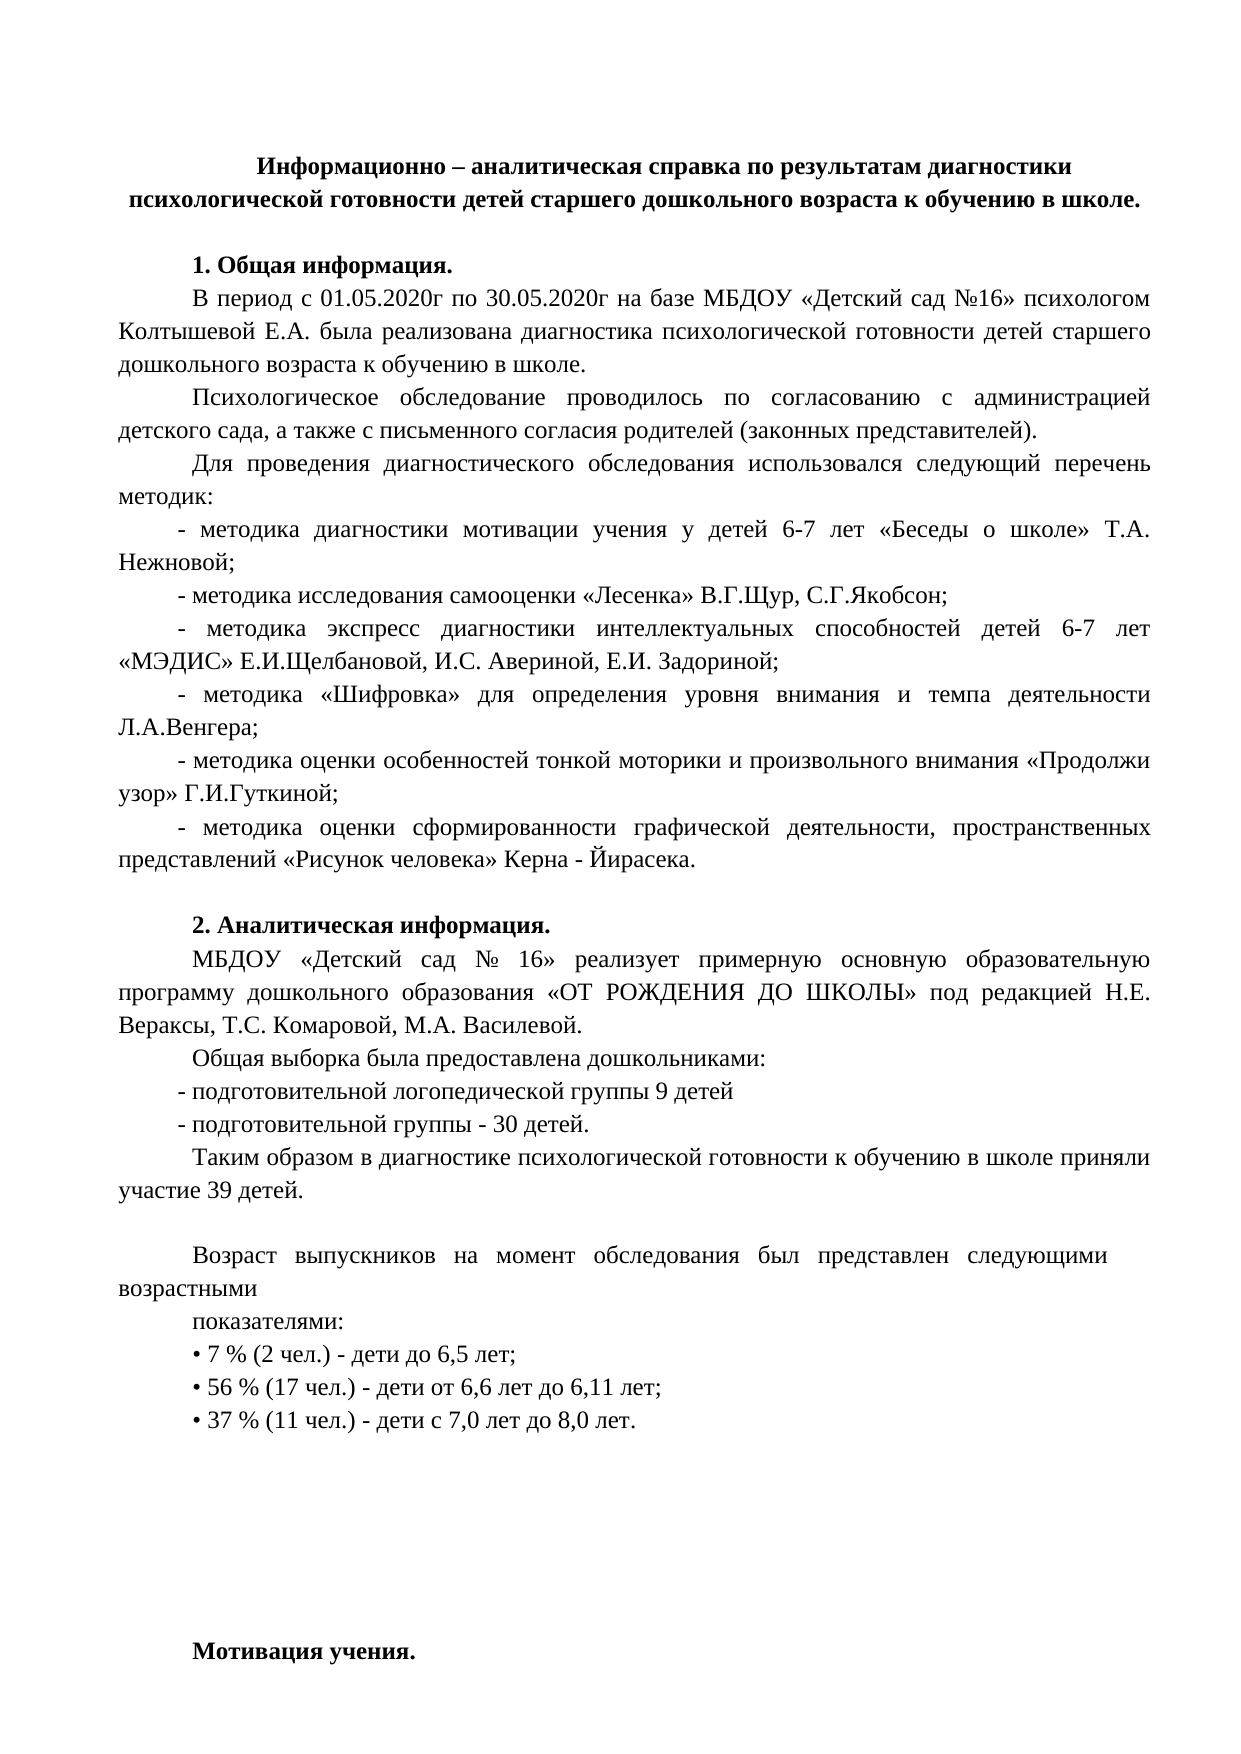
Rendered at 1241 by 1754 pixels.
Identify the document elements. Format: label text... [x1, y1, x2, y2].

text показателями: [118, 1306, 1108, 1335]
text Информационно – аналитическая справка по результатам диагностики психологической готовности детей старшего дошкольного возраста к обучению в школе. [118, 151, 1152, 213]
text - методика «Шифровка» для определения уровня внимания и темпа деятельности Л.А.Венгера; [118, 679, 1152, 741]
text Психологическое обследование проводилось по согласованию с администрацией детского сада, а также с письменного согласия родителей (законных представителей). [118, 382, 1152, 444]
text Возраст выпускников на момент обследования был представлен следующими возрастными [118, 1240, 1108, 1302]
text • 37 % (11 чел.) - дети с 7,0 лет до 8,0 лет. [118, 1405, 1108, 1434]
text Таким образом в диагностике психологической готовности к обучению в школе приняли участие 39 детей. [118, 1142, 1152, 1203]
text - методика оценки сформированности графической деятельности, пространственных представлений «Рисунок человека» Керна - Йирасека. [118, 812, 1152, 873]
text Для проведения диагностического обследования использовался следующий перечень методик: [118, 448, 1152, 510]
text Общая выборка была предоставлена дошкольниками: [118, 1043, 1152, 1071]
text • 56 % (17 чел.) - дети от 6,6 лет до 6,11 лет; [118, 1372, 1108, 1401]
text - подготовительной группы - 30 детей. [118, 1109, 1152, 1137]
text 2. Аналитическая информация. [118, 911, 1152, 939]
text МБДОУ «Детский сад № 16» реализует примерную основную образовательную программу дошкольного образования «ОТ РОЖДЕНИЯ ДО ШКОЛЫ» под редакцией Н.Е. Вераксы, Т.С. Комаровой, М.А. Василевой. [118, 944, 1152, 1038]
text - методика исследования самооценки «Лесенка» В.Г.Щур, С.Г.Якобсон; [118, 580, 1152, 609]
text 1. Общая информация. [118, 250, 1152, 279]
text - подготовительной логопедической группы 9 детей [118, 1076, 1152, 1104]
text В период с 01.05.2020г по 30.05.2020г на базе МБДОУ «Детский сад №16» психологом Колтышевой Е.А. была реализована диагностика психологической готовности детей старшего дошкольного возраста к обучению в школе. [118, 283, 1152, 378]
text - методика экспресс диагностики интеллектуальных способностей детей 6-7 лет «МЭДИС» Е.И.Щелбановой, И.С. Авериной, Е.И. Задориной; [118, 613, 1152, 675]
text - методика оценки особенностей тонкой моторики и произвольного внимания «Продолжи узор» Г.И.Гуткиной; [118, 746, 1152, 807]
text • 7 % (2 чел.) - дети до 6,5 лет; [118, 1339, 1108, 1368]
text - методика диагностики мотивации учения у детей 6-7 лет «Беседы о школе» Т.А. Нежновой; [118, 514, 1152, 576]
text Мотивация учения. [118, 1636, 1108, 1665]
